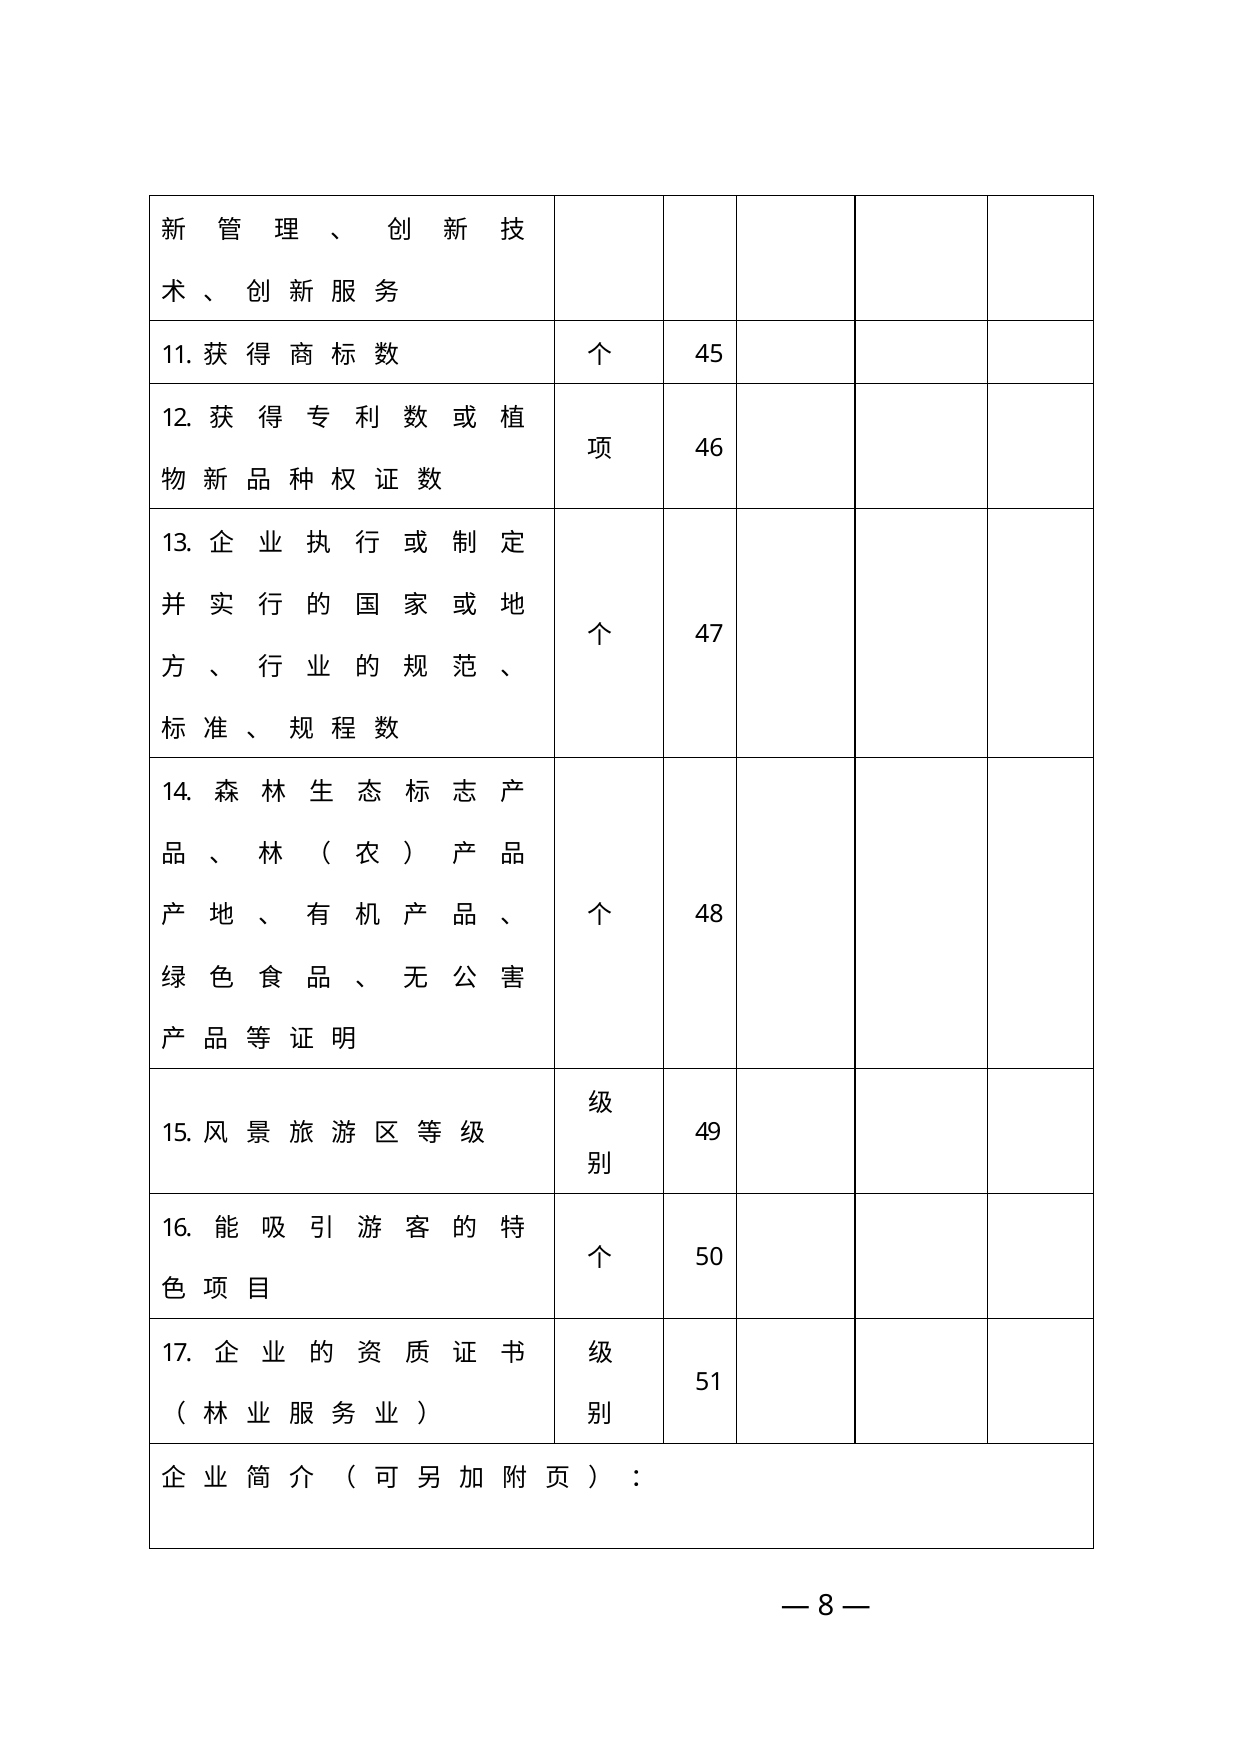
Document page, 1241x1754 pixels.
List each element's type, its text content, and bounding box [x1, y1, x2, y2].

table_cell [856, 321, 987, 383]
table_cell [988, 384, 1093, 508]
table_cell 个 [555, 1194, 663, 1318]
table_cell 级别 [555, 1319, 663, 1443]
table_cell 17. 企业的资质证书（林业服务业） [150, 1319, 554, 1443]
table_cell 45 [664, 321, 736, 383]
table_cell [988, 509, 1093, 757]
table_cell [856, 196, 987, 320]
table_cell [856, 1194, 987, 1318]
table_cell [737, 384, 854, 508]
table_cell [737, 1319, 854, 1443]
table_cell [737, 1069, 854, 1193]
table_cell [737, 321, 854, 383]
table_cell 级别 [555, 1069, 663, 1193]
table_cell [988, 196, 1093, 320]
table_cell 个 [555, 758, 663, 1068]
table_cell [737, 196, 854, 320]
table_cell 11.获得商标数 [150, 321, 554, 383]
table_cell [988, 1069, 1093, 1193]
table_cell [988, 321, 1093, 383]
table_cell 个 [555, 321, 663, 383]
table_cell 15. 风景旅游区等级 [150, 1069, 554, 1193]
table_cell [856, 1069, 987, 1193]
table_cell 51 [664, 1319, 736, 1443]
table_cell 企业简介（可另加附页）： [150, 1444, 1093, 1548]
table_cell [150, 196, 554, 320]
table_cell 46 [664, 384, 736, 508]
table_cell [856, 1319, 987, 1443]
table_cell 44 [664, 196, 736, 320]
table_cell 13.企业执行或制定并实行的国家或地方、行业的规范、标准、规程数 [150, 509, 554, 757]
table_cell 14. 森林生态标志产品、林（农）产品产地、有机产品、绿色食品、无公害产品等证明 [150, 758, 554, 1068]
table_cell [856, 384, 987, 508]
table_cell 16. 能吸引游客的特色项目 [150, 1194, 554, 1318]
table_cell 项 [555, 384, 663, 508]
table_cell [856, 758, 987, 1068]
table_cell 个 [555, 509, 663, 757]
table_cell [737, 758, 854, 1068]
table_cell 47 [664, 509, 736, 757]
table_cell [988, 1194, 1093, 1318]
table_cell 项 [555, 196, 663, 320]
table_cell [988, 758, 1093, 1068]
table_cell [737, 1194, 854, 1318]
table_cell [988, 1319, 1093, 1443]
table_cell 50 [664, 1194, 736, 1318]
table_cell 49 [664, 1069, 736, 1193]
table_cell 48 [664, 758, 736, 1068]
table_cell 12.获得专利数或植物新品种权证数 [150, 384, 554, 508]
table_cell [856, 509, 987, 757]
table_cell [737, 509, 854, 757]
